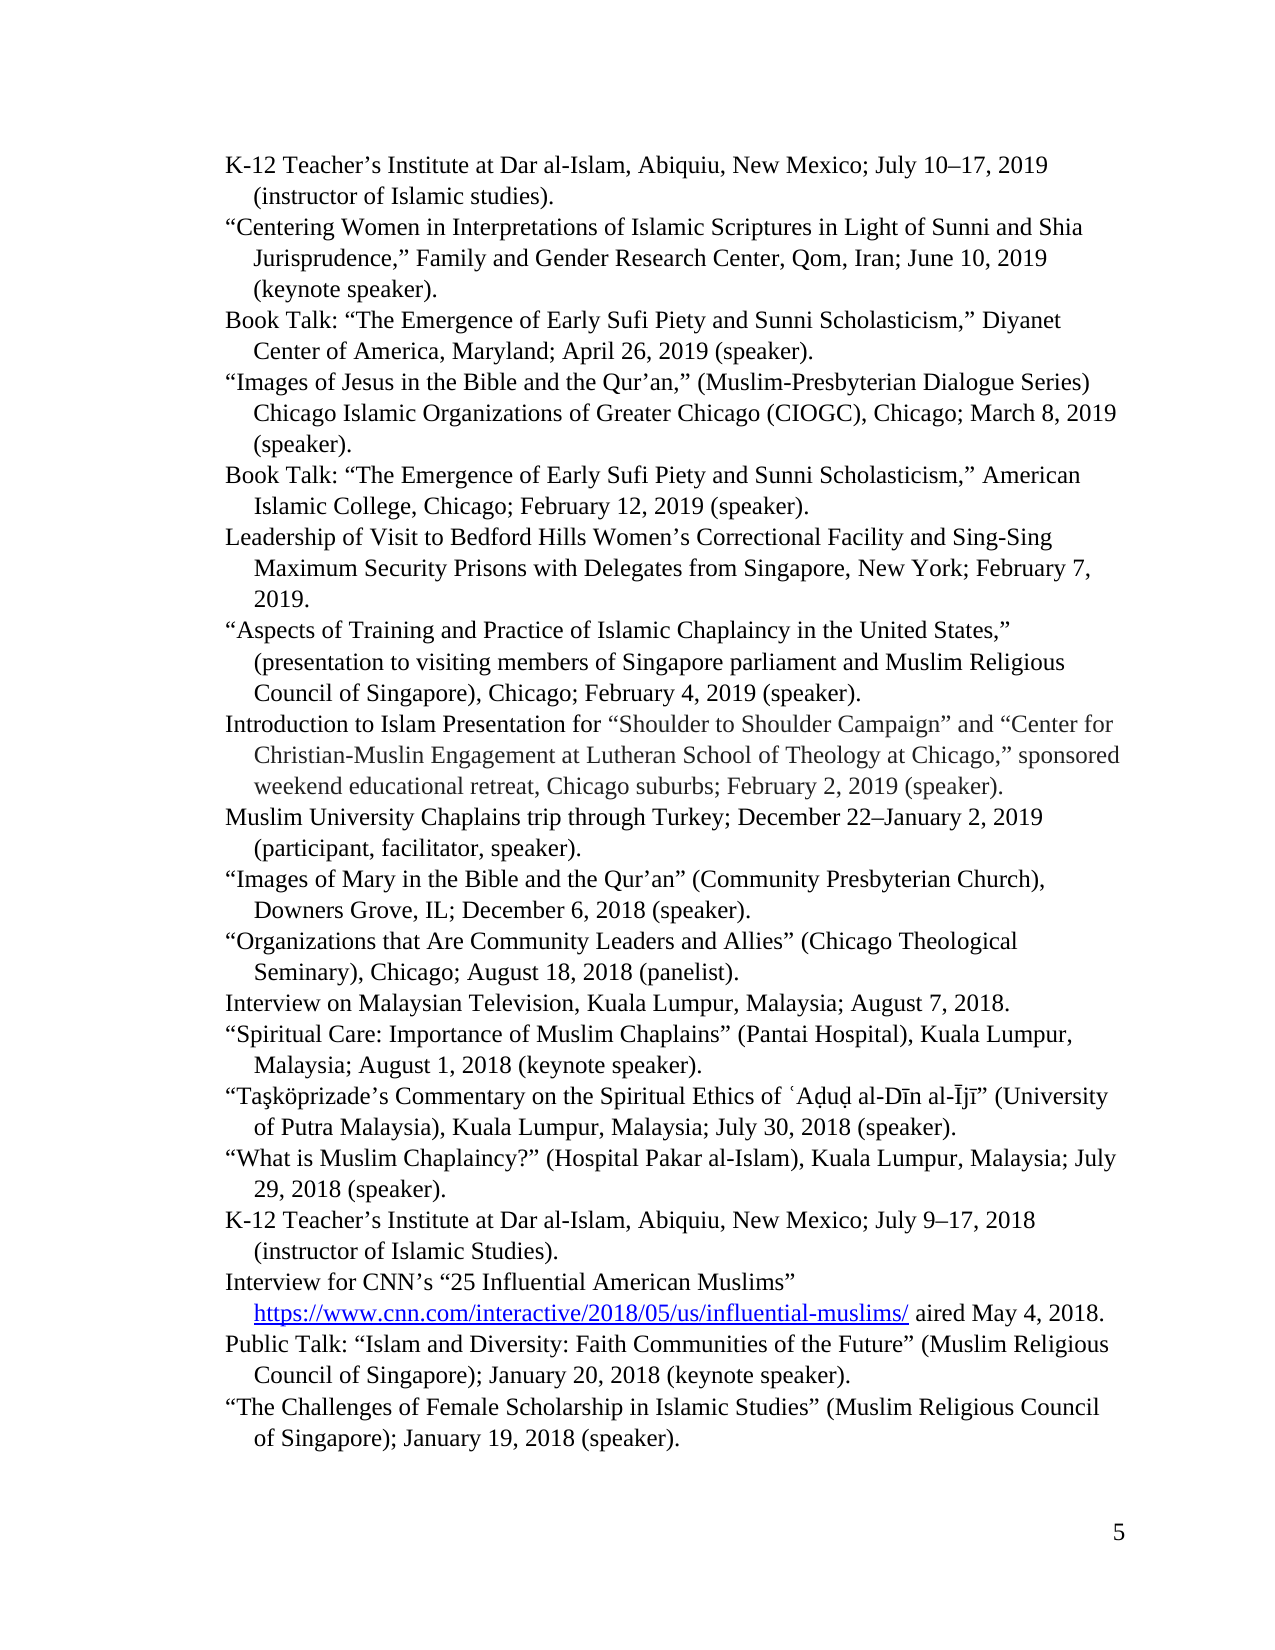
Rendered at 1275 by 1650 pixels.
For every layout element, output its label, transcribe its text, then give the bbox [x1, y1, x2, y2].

list Interview for CNN’s “25 Influential American Muslims” https://www.cnn.com/interactive/2018/05/us/influential-muslims/ aired May 4, 2018. [225, 1267, 1125, 1327]
list Interview on Malaysian Television, Kuala Lumpur, Malaysia; August 7, 2018. [225, 988, 1125, 1017]
list “Centering Women in Interpretations of Islamic Scriptures in Light of Sunni and Shia Jurisprudence,” Family and Gender Research Center, Qom, Iran; June 10, 2019 (keynote speaker). [225, 212, 1125, 303]
list Introduction to Islam Presentation for “Shoulder to Shoulder Campaign” and “Center for Christian-Muslin Engagement at Lutheran School of Theology at Chicago,” sponsored weekend educational retreat, Chicago suburbs; February 2, 2019 (speaker). [225, 709, 1125, 799]
list “What is Muslim Chaplaincy?” (Hospital Pakar al-Islam), Kuala Lumpur, Malaysia; July 29, 2018 (speaker). [225, 1143, 1125, 1203]
list K-12 Teacher’s Institute at Dar al-Islam, Abiquiu, New Mexico; July 9–17, 2018 (instructor of Islamic Studies). [225, 1205, 1125, 1265]
list “Taşköprizade’s Commentary on the Spiritual Ethics of ʿAḍuḍ al-Dīn al-Ījī” (University of Putra Malaysia), Kuala Lumpur, Malaysia; July 30, 2018 (speaker). [225, 1081, 1125, 1141]
list K-12 Teacher’s Institute at Dar al-Islam, Abiquiu, New Mexico; July 10–17, 2019 (instructor of Islamic studies). [225, 150, 1125, 210]
list “Spiritual Care: Importance of Muslim Chaplains” (Pantai Hospital), Kuala Lumpur, Malaysia; August 1, 2018 (keynote speaker). [225, 1019, 1125, 1079]
list Leadership of Visit to Bedford Hills Women’s Correctional Facility and Sing-Sing Maximum Security Prisons with Delegates from Singapore, New York; February 7, 2019. [225, 522, 1125, 613]
list “Images of Mary in the Bible and the Qur’an” (Community Presbyterian Church), Downers Grove, IL; December 6, 2018 (speaker). [225, 864, 1125, 924]
list “Images of Jesus in the Bible and the Qur’an,” (Muslim-Presbyterian Dialogue Series) Chicago Islamic Organizations of Greater Chicago (CIOGC), Chicago; March 8, 2019 (speaker). [225, 367, 1125, 458]
list “Organizations that Are Community Leaders and Allies” (Chicago Theological Seminary), Chicago; August 18, 2018 (panelist). [225, 926, 1125, 986]
list Public Talk: “Islam and Diversity: Faith Communities of the Future” (Muslim Religious Council of Singapore); January 20, 2018 (keynote speaker). [225, 1329, 1125, 1389]
list “Aspects of Training and Practice of Islamic Chaplaincy in the United States,” (presentation to visiting members of Singapore parliament and Muslim Religious Council of Singapore), Chicago; February 4, 2019 (speaker). [225, 616, 1125, 706]
list Book Talk: “The Emergence of Early Sufi Piety and Sunni Scholasticism,” Diyanet Center of America, Maryland; April 26, 2019 (speaker). [225, 305, 1125, 365]
list “The Challenges of Female Scholarship in Islamic Studies” (Muslim Religious Council of Singapore); January 19, 2018 (speaker). [225, 1392, 1125, 1451]
list Muslim University Chaplains trip through Turkey; December 22–January 2, 2019 (participant, facilitator, speaker). [225, 802, 1125, 862]
list Book Talk: “The Emergence of Early Sufi Piety and Sunni Scholasticism,” American Islamic College, Chicago; February 12, 2019 (speaker). [225, 460, 1125, 520]
